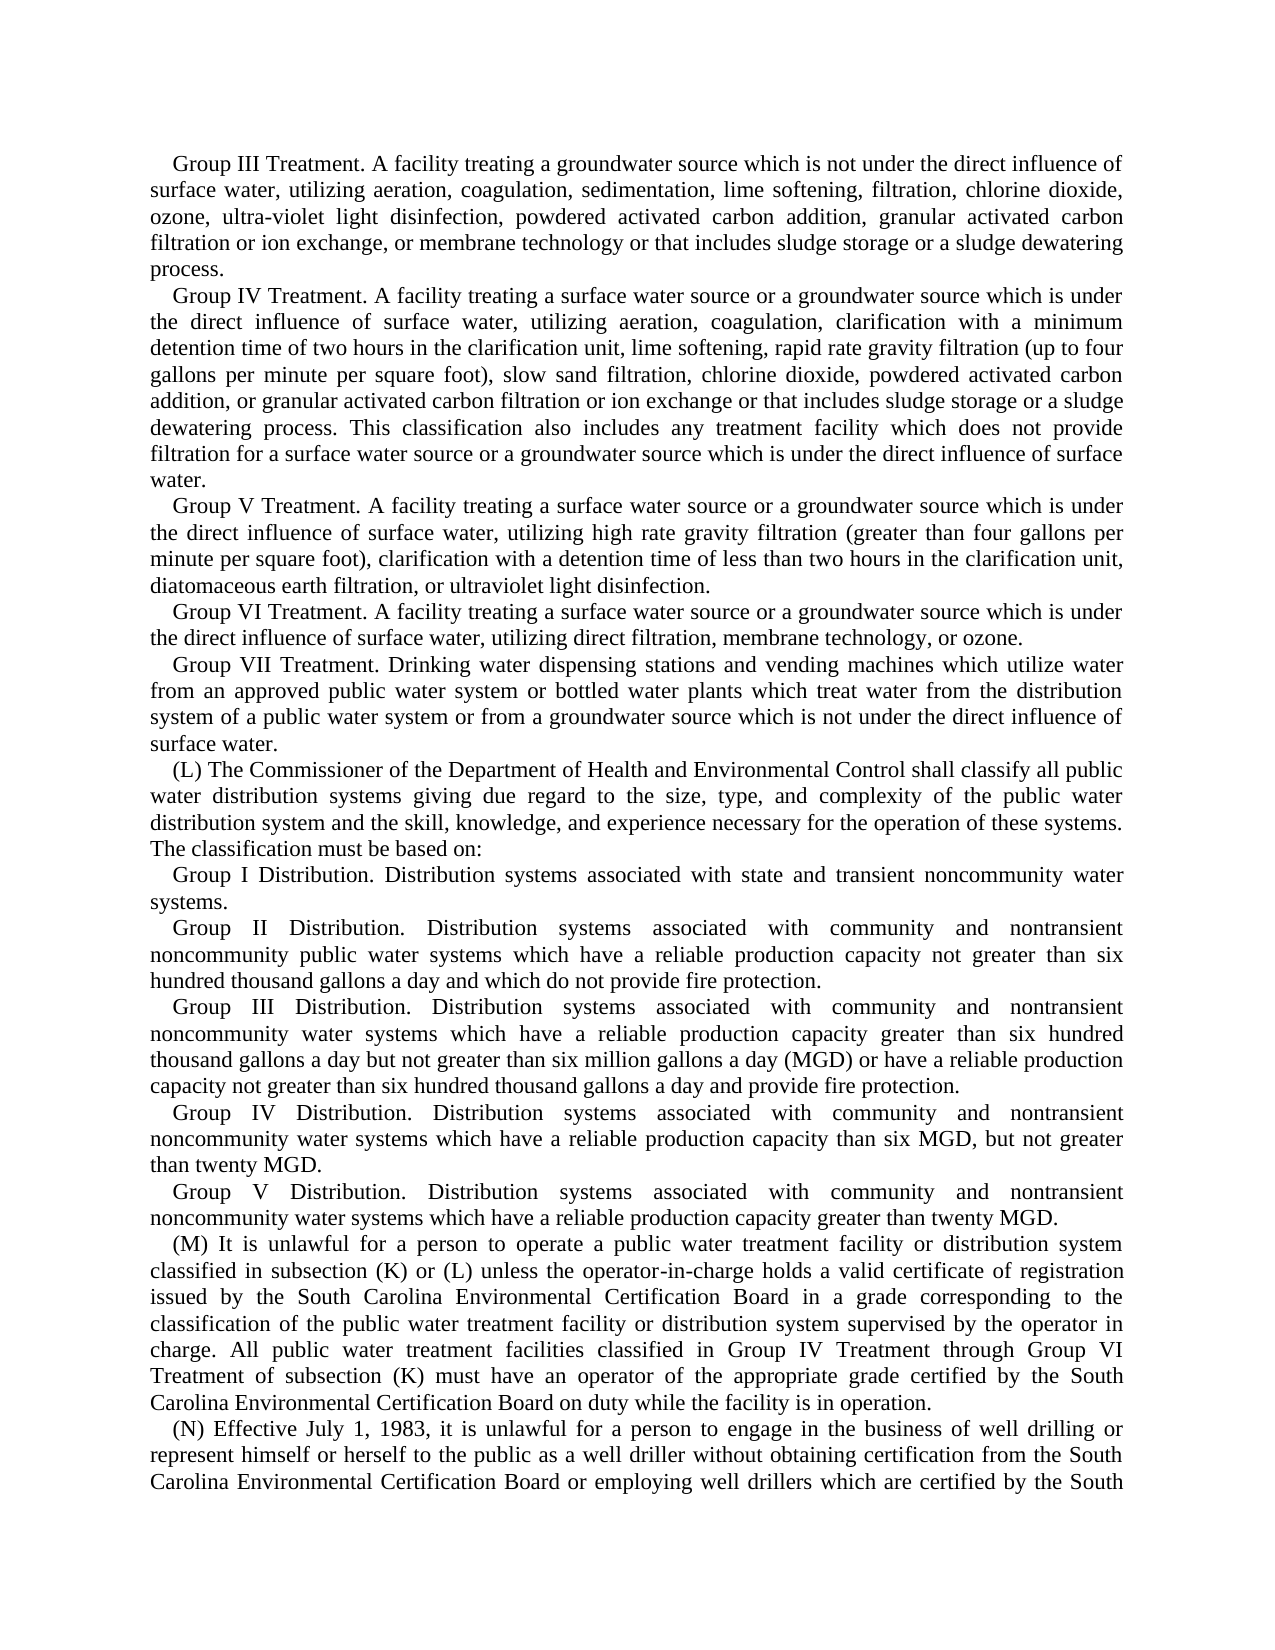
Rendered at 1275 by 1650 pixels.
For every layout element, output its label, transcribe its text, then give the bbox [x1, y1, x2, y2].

text Group III Distribution. Distribution systems associated with community and nontransient noncommunity water systems which have a reliable production capacity greater than six hundred thousand gallons a day but not greater than six million gallons a day (MGD) or have a reliable production capacity not greater than six hundred thousand gallons a day and provide fire protection. [150, 993, 1125, 1099]
text Group IV Treatment. A facility treating a surface water source or a groundwater source which is under the direct influence of surface water, utilizing aeration, coagulation, clarification with a minimum detention time of two hours in the clarification unit, lime softening, rapid rate gravity filtration (up to four gallons per minute per square foot), slow sand filtration, chlorine dioxide, powdered activated carbon addition, or granular activated carbon filtration or ion exchange or that includes sludge storage or a sludge dewatering process. This classification also includes any treatment facility which does not provide filtration for a surface water source or a groundwater source which is under the direct influence of surface water. [150, 282, 1125, 493]
text Group I Distribution. Distribution systems associated with state and transient noncommunity water systems. [150, 862, 1125, 914]
text Group VI Treatment. A facility treating a surface water source or a groundwater source which is under the direct influence of surface water, utilizing direct filtration, membrane technology, or ozone. [150, 598, 1125, 651]
text Group II Distribution. Distribution systems associated with community and nontransient noncommunity public water systems which have a reliable production capacity not greater than six hundred thousand gallons a day and which do not provide fire protection. [150, 914, 1125, 993]
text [150, 1415, 1125, 1494]
text (L) The Commissioner of the Department of Health and Environmental Control shall classify all public water distribution systems giving due regard to the size, type, and complexity of the public water distribution system and the skill, knowledge, and experience necessary for the operation of these systems. The classification must be based on: [150, 756, 1125, 862]
text Group V Distribution. Distribution systems associated with community and nontransient noncommunity water systems which have a reliable production capacity greater than twenty MGD. [150, 1178, 1125, 1231]
text (M) It is unlawful for a person to operate a public water treatment facility or distribution system classified in subsection (K) or (L) unless the operator-in-charge holds a valid certificate of registration issued by the South Carolina Environmental Certification Board in a grade corresponding to the classification of the public water treatment facility or distribution system supervised by the operator in charge. All public water treatment facilities classified in Group IV Treatment through Group VI Treatment of subsection (K) must have an operator of the appropriate grade certified by the South Carolina Environmental Certification Board on duty while the facility is in operation. [150, 1231, 1125, 1415]
text Group VII Treatment. Drinking water dispensing stations and vending machines which utilize water from an approved public water system or bottled water plants which treat water from the distribution system of a public water system or from a groundwater source which is not under the direct influence of surface water. [150, 651, 1125, 756]
text Group III Treatment. A facility treating a groundwater source which is not under the direct influence of surface water, utilizing aeration, coagulation, sedimentation, lime softening, filtration, chlorine dioxide, ozone, ultra-violet light disinfection, powdered activated carbon addition, granular activated carbon filtration or ion exchange, or membrane technology or that includes sludge storage or a sludge dewatering process. [150, 150, 1125, 282]
text Group V Treatment. A facility treating a surface water source or a groundwater source which is under the direct influence of surface water, utilizing high rate gravity filtration (greater than four gallons per minute per square foot), clarification with a detention time of less than two hours in the clarification unit, diatomaceous earth filtration, or ultraviolet light disinfection. [150, 493, 1125, 598]
text Group IV Distribution. Distribution systems associated with community and nontransient noncommunity water systems which have a reliable production capacity than six MGD, but not greater than twenty MGD. [150, 1099, 1125, 1178]
